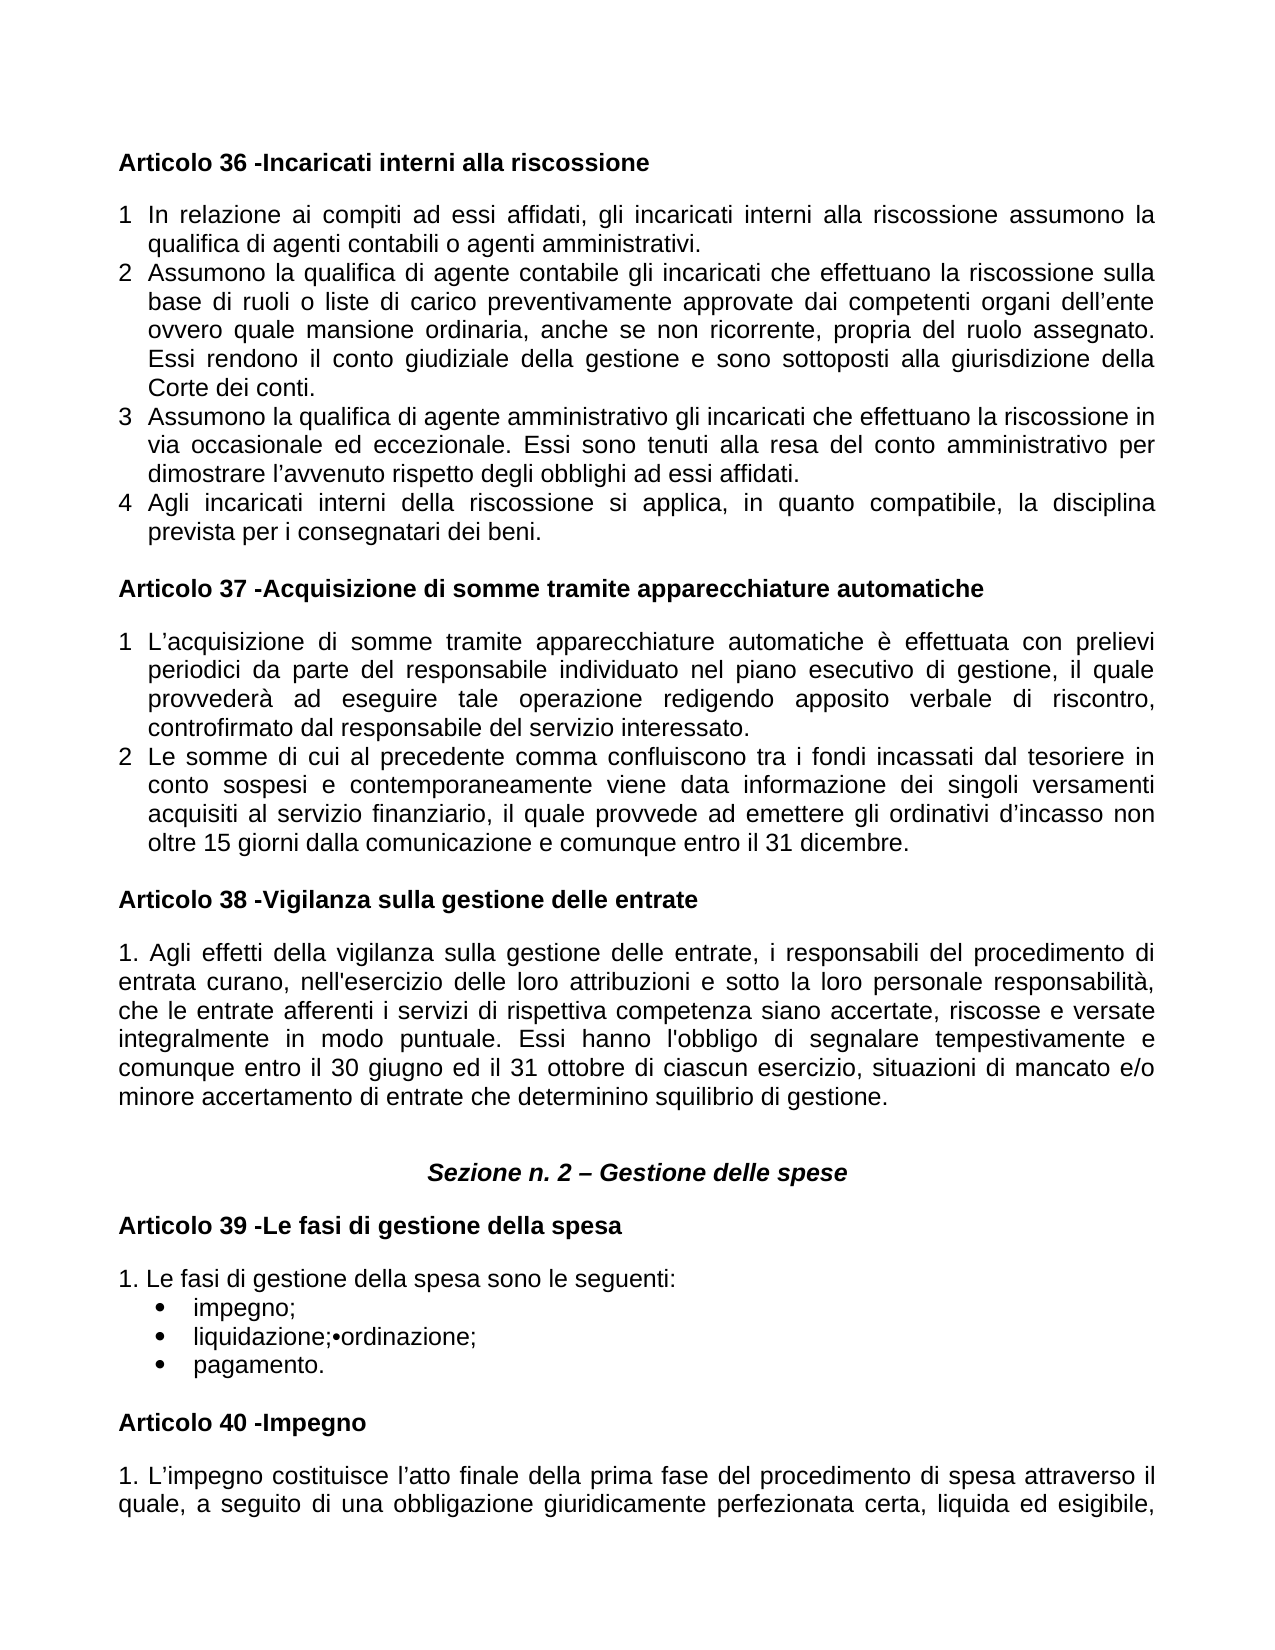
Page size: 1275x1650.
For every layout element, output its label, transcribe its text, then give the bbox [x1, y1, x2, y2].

text 1. Le fasi di gestione della spesa sono le seguenti: [118, 1264, 1157, 1293]
list Agli incaricati interni della riscossione si applica, in quanto compatibile, la disciplina prevista per i consegnatari dei beni. [118, 488, 1157, 545]
list Assumono la qualifica di agente amministrativo gli incaricati che effettuano la riscossione in via occasionale ed eccezionale. Essi sono tenuti alla resa del conto amministrativo per dimostrare l’avvenuto rispetto degli obblighi ad essi affidati. [118, 402, 1157, 488]
list Le somme di cui al precedente comma confluiscono tra i fondi incassati dal tesoriere in conto sospesi e contemporaneamente viene data informazione dei singoli versamenti acquisiti al servizio finanziario, il quale provvede ad emettere gli ordinativi d’incasso non oltre 15 giorni dalla comunicazione e comunque entro il 31 dicembre. [118, 742, 1157, 857]
text Articolo 40 -Impegno [118, 1408, 1157, 1437]
list L’acquisizione di somme tramite apparecchiature automatiche è effettuata con prelievi periodici da parte del responsabile individuato nel piano esecutivo di gestione, il quale provvederà ad eseguire tale operazione redigendo apposito verbale di riscontro, controfirmato dal responsabile del servizio interessato. [118, 627, 1157, 742]
text Sezione n. 2 – Gestione delle spese [118, 1158, 1157, 1187]
list impegno; [156, 1293, 1157, 1321]
text Articolo 39 -Le fasi di gestione della spesa [118, 1211, 1157, 1240]
list liquidazione;•ordinazione; [156, 1321, 1157, 1350]
list pagamento. [156, 1350, 1157, 1379]
text Articolo 38 -Vigilanza sulla gestione delle entrate [118, 886, 1157, 914]
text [118, 1461, 1157, 1518]
text Articolo 36 -Incaricati interni alla riscossione [118, 148, 1157, 176]
list Assumono la qualifica di agente contabile gli incaricati che effettuano la riscossione sulla base di ruoli o liste di carico preventivamente approvate dai competenti organi dell’ente ovvero quale mansione ordinaria, anche se non ricorrente, propria del ruolo assegnato. Essi rendono il conto giudiziale della gestione e sono sottoposti alla giurisdizione della Corte dei conti. [118, 258, 1157, 402]
text Articolo 37 -Acquisizione di somme tramite apparecchiature automatiche [118, 574, 1157, 603]
text 1. Agli effetti della vigilanza sulla gestione delle entrate, i responsabili del procedimento di entrata curano, nell'esercizio delle loro attribuzioni e sotto la loro personale responsabilità, che le entrate afferenti i servizi di rispettiva competenza siano accertate, riscosse e versate integralmente in modo puntuale. Essi hanno l'obbligo di segnalare tempestivamente e comunque entro il 30 giugno ed il 31 ottobre di ciascun esercizio, situazioni di mancato e/o minore accertamento di entrate che determinino squilibrio di gestione. [118, 938, 1157, 1111]
list In relazione ai compiti ad essi affidati, gli incaricati interni alla riscossione assumono la qualifica di agenti contabili o agenti amministrativi. [118, 200, 1157, 258]
